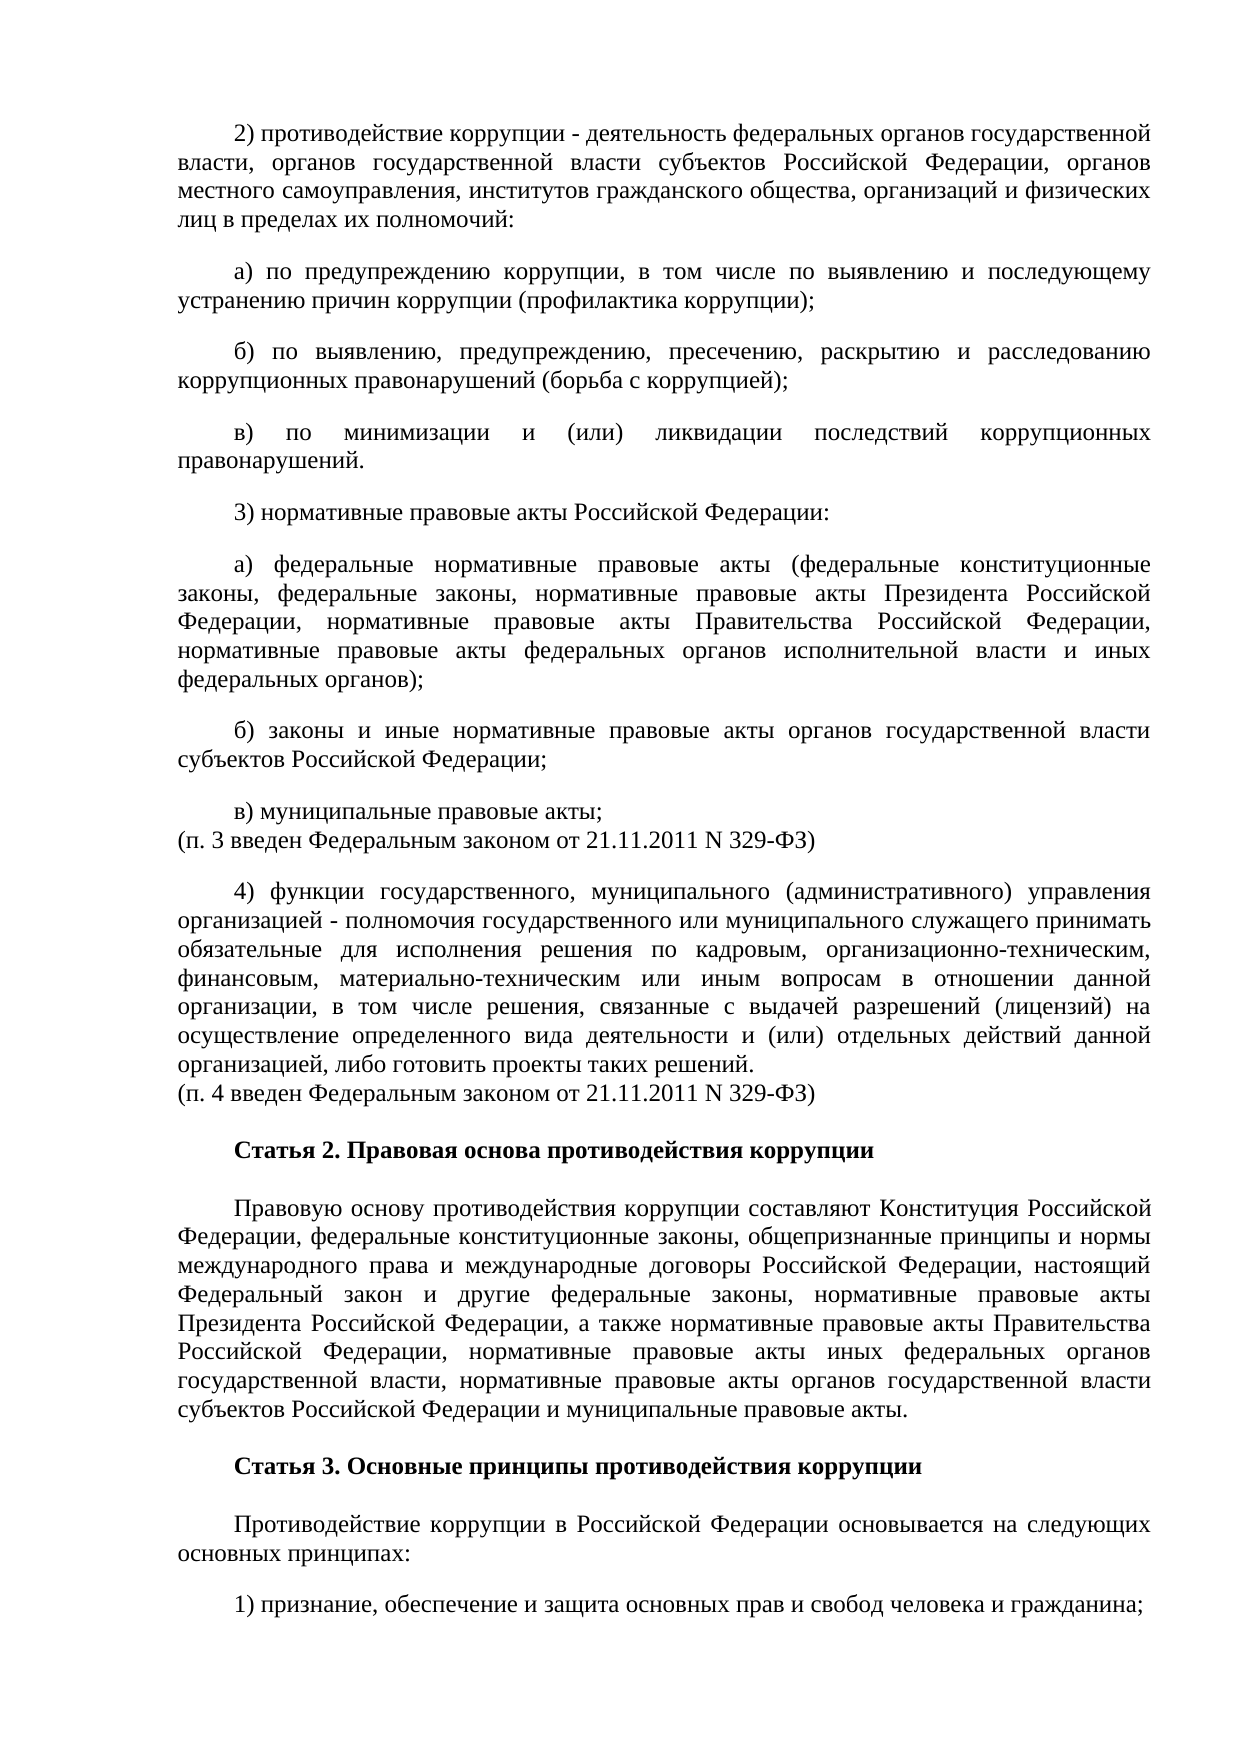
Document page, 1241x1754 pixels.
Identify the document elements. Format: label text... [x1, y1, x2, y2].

text 1) признание, обеспечение и защита основных прав и свобод человека и гражданина; [177, 1589, 1152, 1618]
text в) муниципальные правовые акты; [177, 796, 1152, 825]
title Статья 2. Правовая основа противодействия коррупции [177, 1135, 1152, 1164]
text 2) противодействие коррупции - деятельность федеральных органов государственной власти, органов государственной власти субъектов Российской Федерации, органов местного самоуправления, институтов гражданского общества, организаций и физических лиц в пределах их полномочий: [177, 118, 1152, 233]
text (п. 3 введен Федеральным законом от 21.11.2011 N 329-ФЗ) [177, 825, 1152, 853]
text б) по выявлению, предупреждению, пресечению, раскрытию и расследованию коррупционных правонарушений (борьба с коррупцией); [177, 336, 1152, 394]
text (п. 4 введен Федеральным законом от 21.11.2011 N 329-ФЗ) [177, 1078, 1152, 1106]
text б) законы и иные нормативные правовые акты органов государственной власти субъектов Российской Федерации; [177, 716, 1152, 773]
text 4) функции государственного, муниципального (административного) управления организацией - полномочия государственного или муниципального служащего принимать обязательные для исполнения решения по кадровым, организационно-техническим, финансовым, материально-техническим или иным вопросам в отношении данной организации, в том числе решения, связанные с выдачей разрешений (лицензий) на осуществление определенного вида деятельности и (или) отдельных действий данной организацией, либо готовить проекты таких решений. [177, 876, 1152, 1078]
text а) федеральные нормативные правовые акты (федеральные конституционные законы, федеральные законы, нормативные правовые акты Президента Российской Федерации, нормативные правовые акты Правительства Российской Федерации, нормативные правовые акты федеральных органов исполнительной власти и иных федеральных органов); [177, 549, 1152, 693]
text Правовую основу противодействия коррупции составляют Конституция Российской Федерации, федеральные конституционные законы, общепризнанные принципы и нормы международного права и международные договоры Российской Федерации, настоящий Федеральный закон и другие федеральные законы, нормативные правовые акты Президента Российской Федерации, а также нормативные правовые акты Правительства Российской Федерации, нормативные правовые акты иных федеральных органов государственной власти, нормативные правовые акты органов государственной власти субъектов Российской Федерации и муниципальные правовые акты. [177, 1193, 1152, 1423]
text Противодействие коррупции в Российской Федерации основывается на следующих основных принципах: [177, 1509, 1152, 1566]
text в) по минимизации и (или) ликвидации последствий коррупционных правонарушений. [177, 417, 1152, 474]
text а) по предупреждению коррупции, в том числе по выявлению и последующему устранению причин коррупции (профилактика коррупции); [177, 256, 1152, 313]
text 3) нормативные правовые акты Российской Федерации: [177, 497, 1152, 526]
title Статья 3. Основные принципы противодействия коррупции [177, 1451, 1152, 1480]
